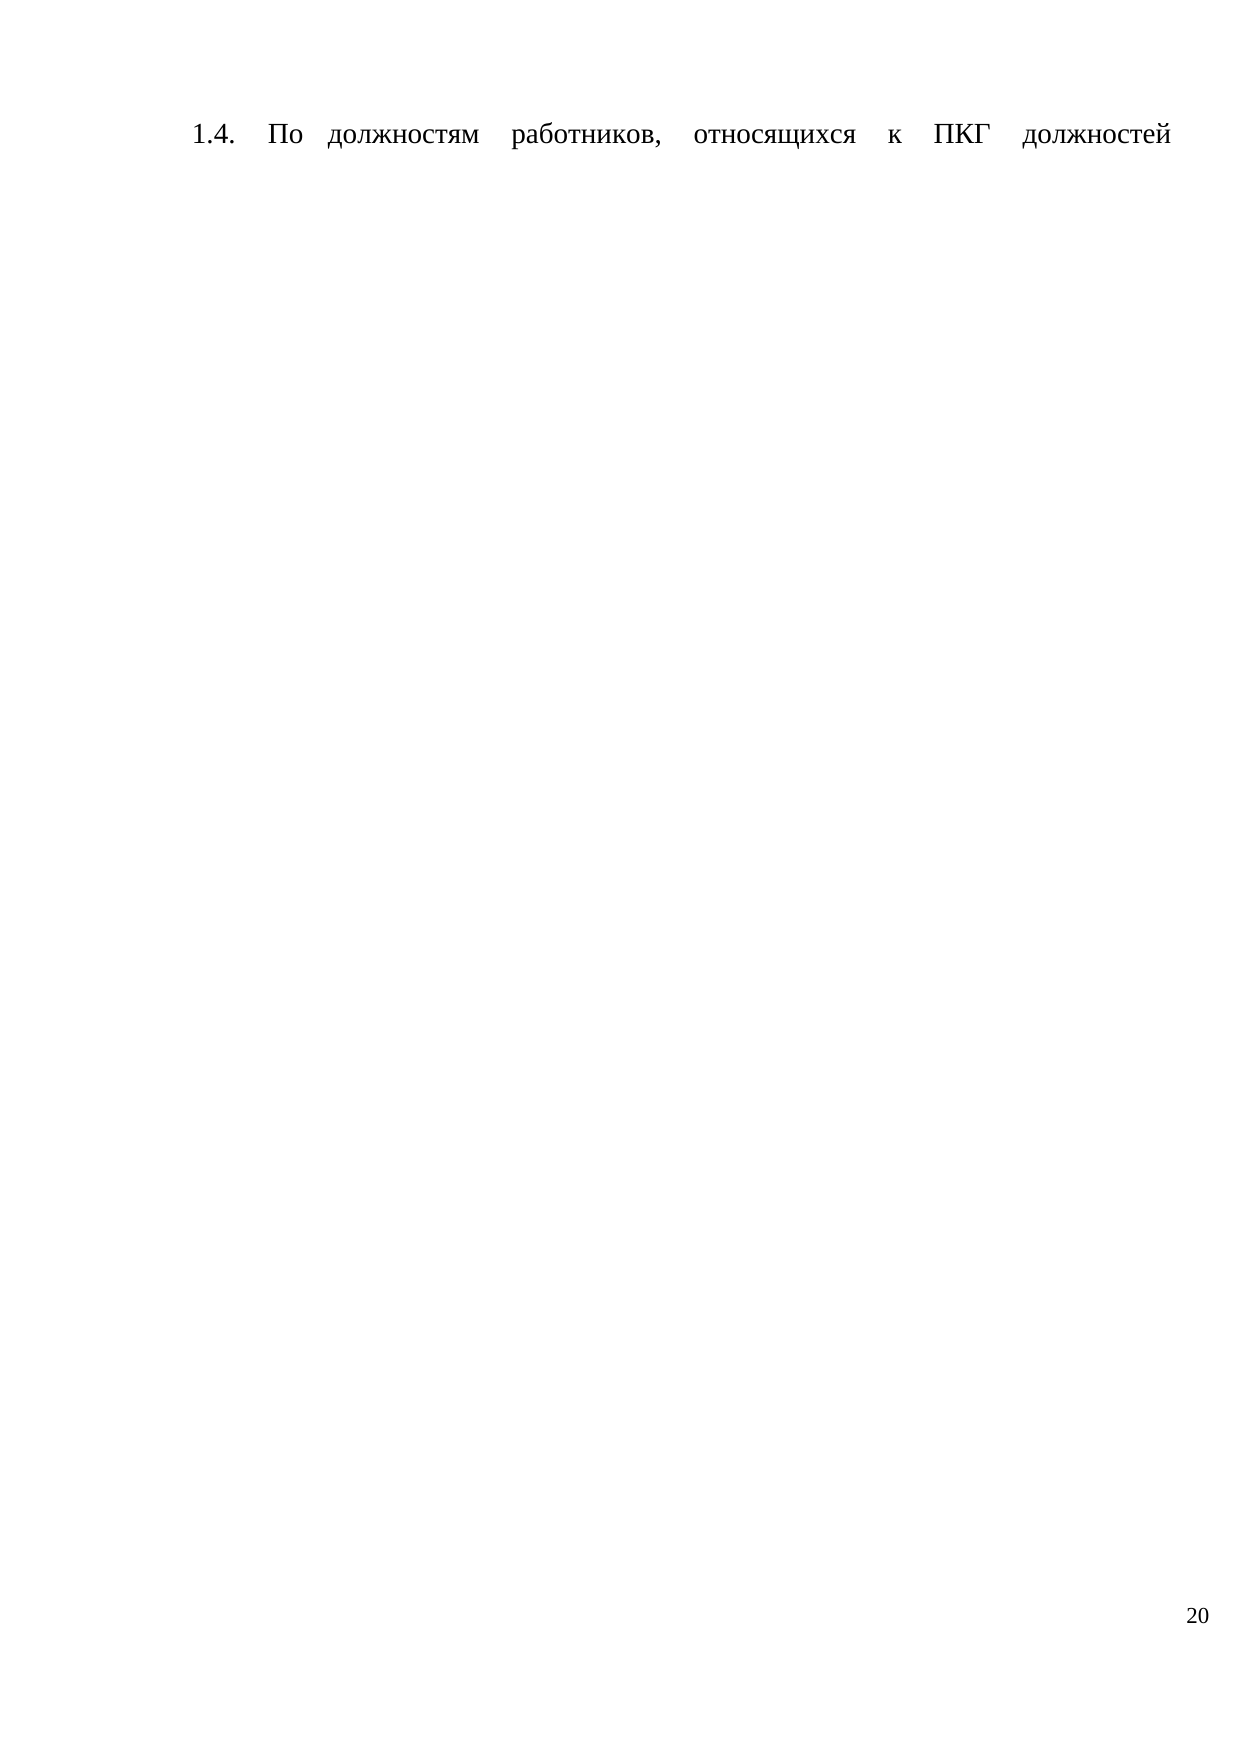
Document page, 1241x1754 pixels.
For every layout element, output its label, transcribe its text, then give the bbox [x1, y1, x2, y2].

list По должностям работников, относящихся к ПКГ должностей [192, 117, 1209, 150]
